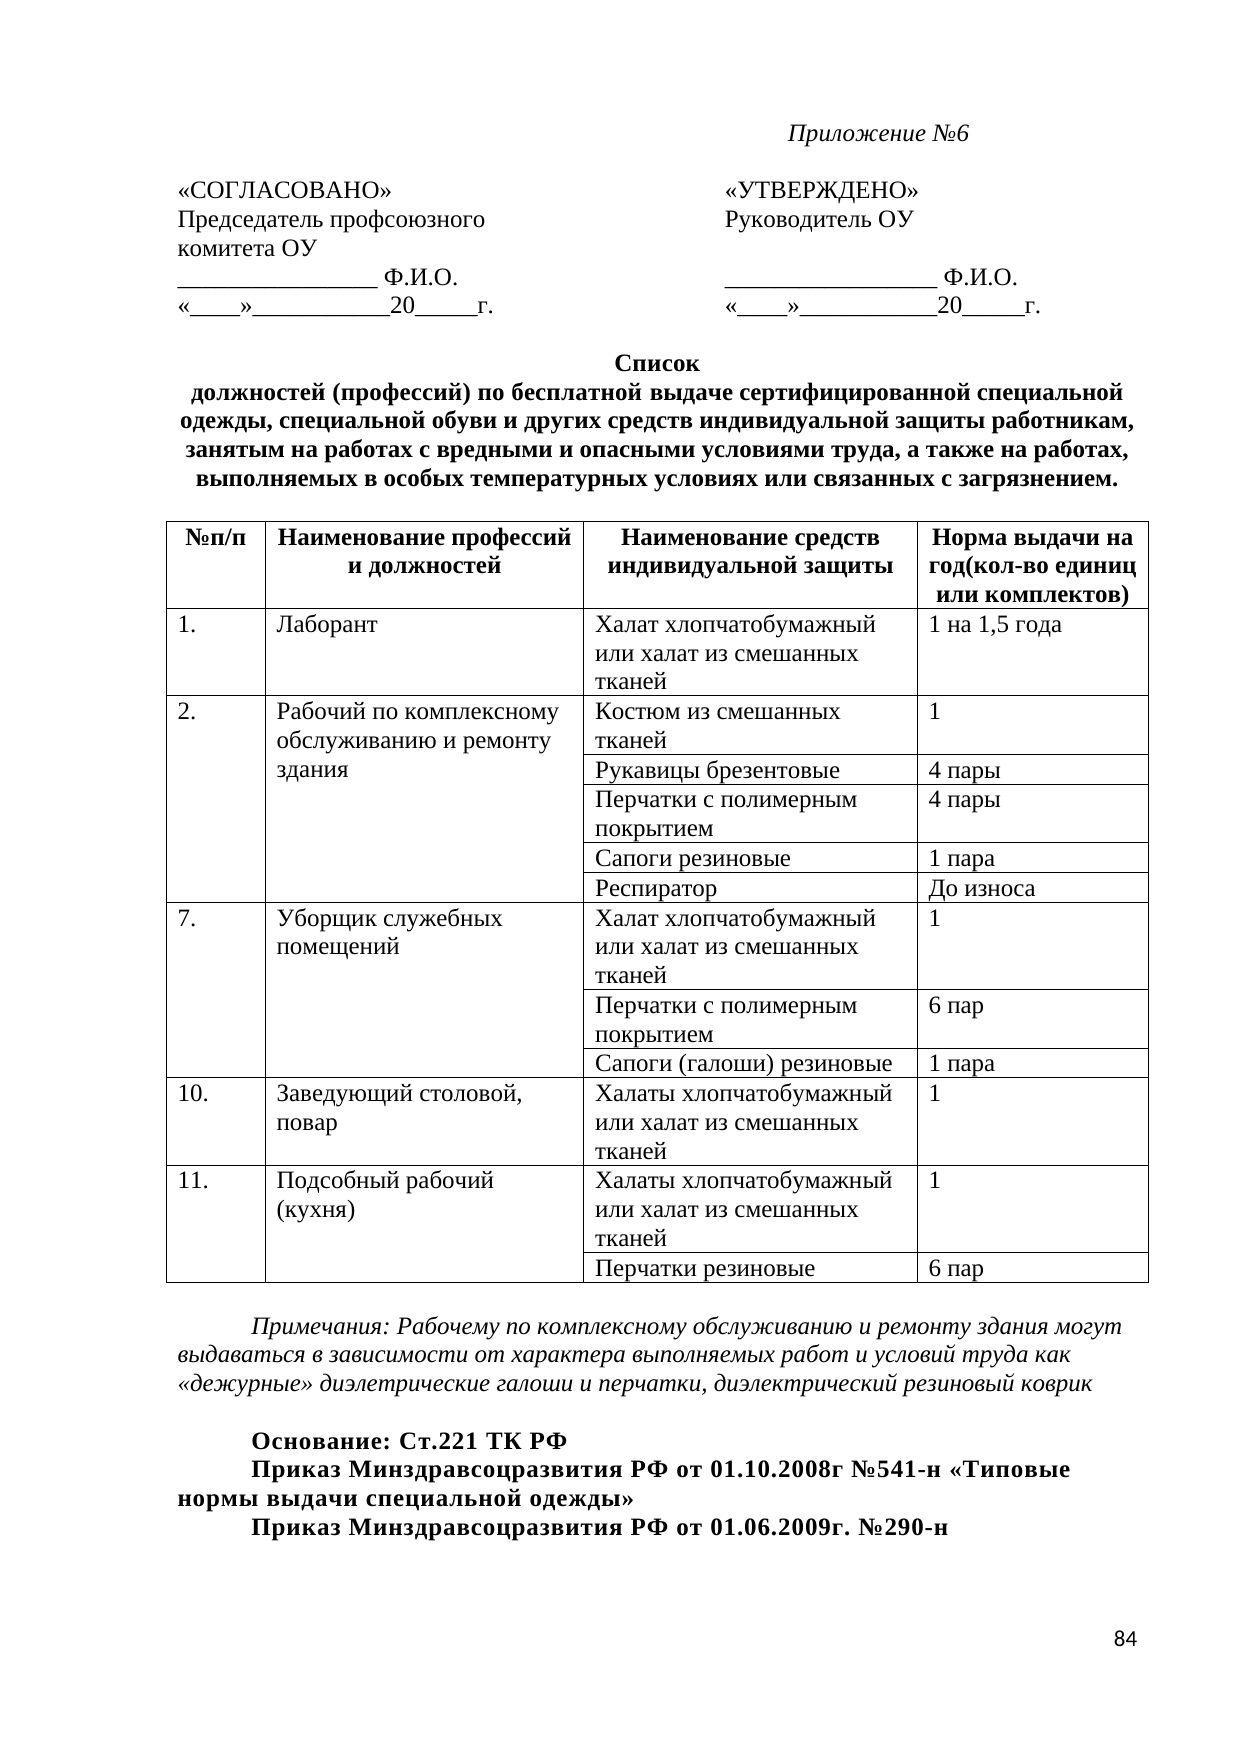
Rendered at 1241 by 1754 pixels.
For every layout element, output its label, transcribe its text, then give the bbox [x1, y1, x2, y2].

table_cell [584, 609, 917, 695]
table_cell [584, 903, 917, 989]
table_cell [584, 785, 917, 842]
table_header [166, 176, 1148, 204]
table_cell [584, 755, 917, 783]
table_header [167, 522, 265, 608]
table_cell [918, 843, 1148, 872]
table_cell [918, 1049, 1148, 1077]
text Основание: Ст.221 ТК РФ [177, 1426, 1137, 1454]
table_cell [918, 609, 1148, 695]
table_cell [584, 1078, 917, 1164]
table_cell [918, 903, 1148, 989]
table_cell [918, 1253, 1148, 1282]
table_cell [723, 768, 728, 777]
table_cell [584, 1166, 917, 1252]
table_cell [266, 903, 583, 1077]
text Приказ Минздравсоцразвития РФ от 01.10.2008г №541-н «Типовые нормы выдачи специальной одежды» [177, 1454, 1137, 1512]
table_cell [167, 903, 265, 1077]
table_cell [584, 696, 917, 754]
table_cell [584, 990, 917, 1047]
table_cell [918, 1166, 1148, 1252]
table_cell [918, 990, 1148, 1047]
text Примечания: Рабочему по комплексному обслуживанию и ремонту здания могут выдаваться в зависимости от характера выполняемых работ и условий труда как «дежурные» диэлетрические галоши и перчатки, диэлектрический резиновый коврик [177, 1311, 1137, 1397]
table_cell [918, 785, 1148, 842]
text Приложение №6 [177, 118, 1137, 147]
text Список [177, 348, 1137, 377]
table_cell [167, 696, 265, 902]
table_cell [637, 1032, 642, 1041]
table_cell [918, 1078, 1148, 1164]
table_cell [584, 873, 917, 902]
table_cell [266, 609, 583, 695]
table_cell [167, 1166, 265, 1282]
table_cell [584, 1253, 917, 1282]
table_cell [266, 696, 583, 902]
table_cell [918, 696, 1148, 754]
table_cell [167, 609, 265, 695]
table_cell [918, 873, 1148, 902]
text Приказ Минздравсоцразвития РФ от 01.06.2009г. №290-н [177, 1512, 1137, 1541]
text должностей (профессий) по бесплатной выдаче сертифицированной специальной одежды, специальной обуви и других средств индивидуальной защиты работникам, занятым на работах с вредными и опасными условиями труда, а также на работах, выполняемых в особых температурных условиях или связанных с загрязнением. [177, 377, 1137, 492]
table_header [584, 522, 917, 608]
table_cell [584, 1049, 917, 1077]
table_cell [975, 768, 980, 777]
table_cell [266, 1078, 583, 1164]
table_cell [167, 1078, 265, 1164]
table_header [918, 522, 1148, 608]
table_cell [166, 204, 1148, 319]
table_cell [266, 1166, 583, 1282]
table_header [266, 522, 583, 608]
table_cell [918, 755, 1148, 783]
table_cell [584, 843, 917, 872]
